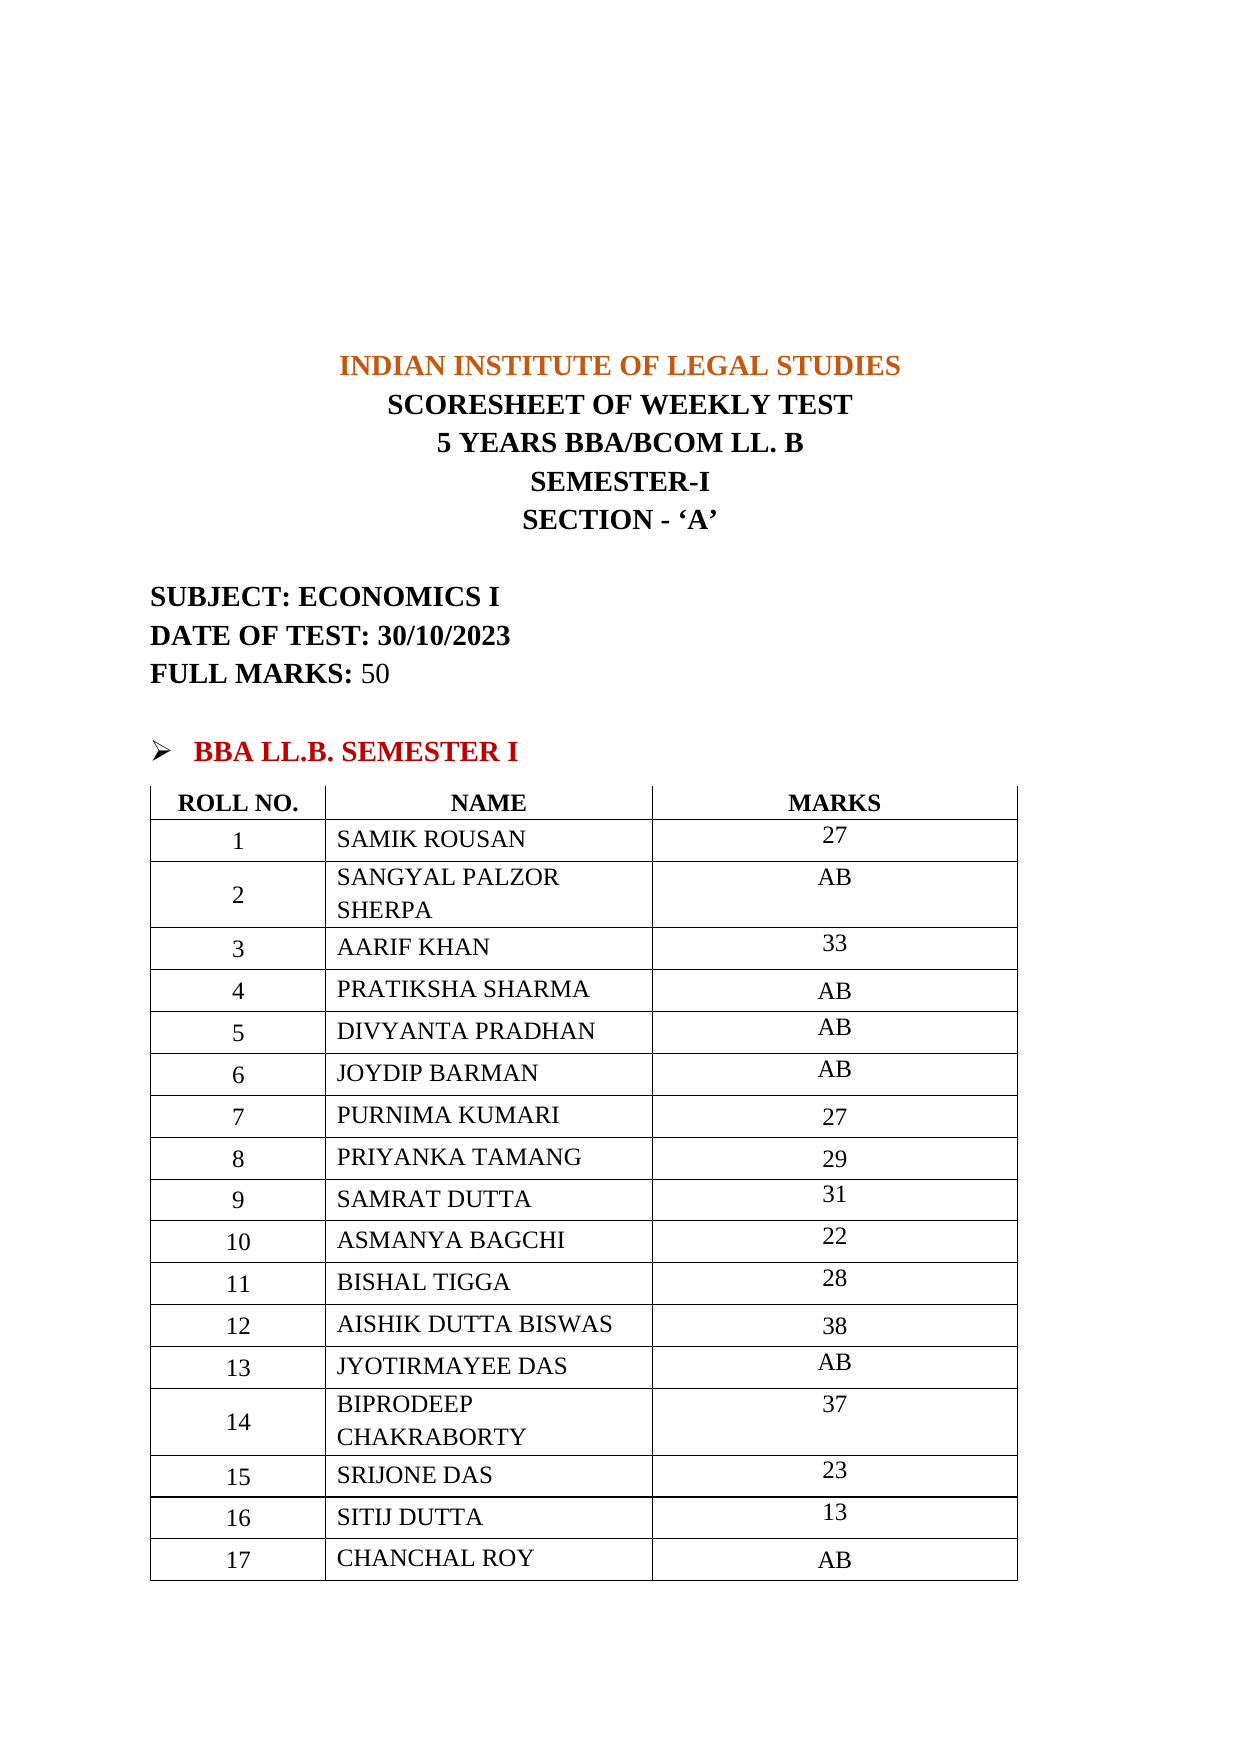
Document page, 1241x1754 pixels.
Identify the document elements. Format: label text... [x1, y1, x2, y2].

table_cell AB [653, 970, 1017, 1011]
table_cell 2 [151, 862, 325, 927]
table_header NAME [326, 786, 652, 819]
text SEMESTER-I [150, 464, 1090, 497]
table_cell SAMIK ROUSAN [326, 820, 652, 861]
table_cell 4 [151, 970, 325, 1011]
table_cell AB [653, 862, 1017, 927]
table_cell 3 [151, 928, 325, 969]
table_cell AB [653, 1539, 1017, 1580]
table_cell AARIF KHAN [326, 928, 652, 969]
table_cell PRIYANKA TAMANG [326, 1138, 652, 1178]
table_cell 31 [653, 1180, 1017, 1220]
table_cell BIPRODEEP CHAKRABORTY [326, 1389, 652, 1454]
table_cell 5 [151, 1012, 325, 1053]
table_cell AB [653, 1054, 1017, 1095]
table_cell 27 [653, 1096, 1017, 1137]
text 5 YEARS BBA/BCOM LL. B [150, 425, 1090, 459]
table_cell SAMRAT DUTTA [326, 1180, 652, 1220]
text SCORESHEET OF WEEKLY TEST [150, 387, 1090, 420]
table_cell 16 [151, 1498, 325, 1538]
table_cell JYOTIRMAYEE DAS [326, 1347, 652, 1388]
table_cell 10 [151, 1221, 325, 1262]
table_cell 29 [653, 1138, 1017, 1178]
table_cell 1 [151, 820, 325, 861]
table_cell 23 [653, 1456, 1017, 1496]
table_cell JOYDIP BARMAN [326, 1054, 652, 1095]
table_cell 13 [653, 1498, 1017, 1538]
table_cell 17 [151, 1539, 325, 1580]
table_cell PURNIMA KUMARI [326, 1096, 652, 1137]
table_cell SRIJONE DAS [326, 1456, 652, 1496]
table_cell 7 [151, 1096, 325, 1137]
table_cell DIVYANTA PRADHAN [326, 1012, 652, 1053]
table_cell 27 [653, 820, 1017, 861]
table_header MARKS [653, 786, 1017, 819]
table_cell 28 [653, 1263, 1017, 1304]
table_cell 12 [151, 1305, 325, 1346]
table_cell PRATIKSHA SHARMA [326, 970, 652, 1011]
text SUBJECT: ECONOMICS I [150, 579, 1090, 613]
table_header ROLL NO. [151, 786, 325, 819]
table_cell 8 [151, 1138, 325, 1178]
table_cell 15 [151, 1456, 325, 1496]
table_cell AB [653, 1347, 1017, 1388]
table_cell 37 [653, 1389, 1017, 1454]
text SECTION - ‘A’ [150, 502, 1090, 536]
table_cell 14 [151, 1389, 325, 1454]
text INDIAN INSTITUTE OF LEGAL STUDIES [150, 348, 1090, 382]
table_cell AB [653, 1012, 1017, 1053]
table_cell 33 [653, 928, 1017, 969]
table_cell ASMANYA BAGCHI [326, 1221, 652, 1262]
text DATE OF TEST: 30/10/2023 [150, 618, 1090, 652]
table_cell SITIJ DUTTA [326, 1498, 652, 1538]
table_cell 9 [151, 1180, 325, 1220]
table_cell 13 [151, 1347, 325, 1388]
table_cell SANGYAL PALZOR SHERPA [326, 862, 652, 927]
text FULL MARKS: 50 [150, 657, 1090, 690]
table_cell 11 [151, 1263, 325, 1304]
table_cell 38 [653, 1305, 1017, 1346]
table_cell 22 [653, 1221, 1017, 1262]
table_cell AISHIK DUTTA BISWAS [326, 1305, 652, 1346]
list BBA LL.B. SEMESTER I [150, 734, 1090, 767]
table_cell 6 [151, 1054, 325, 1095]
table_cell BISHAL TIGGA [326, 1263, 652, 1304]
table_cell CHANCHAL ROY [326, 1539, 652, 1580]
